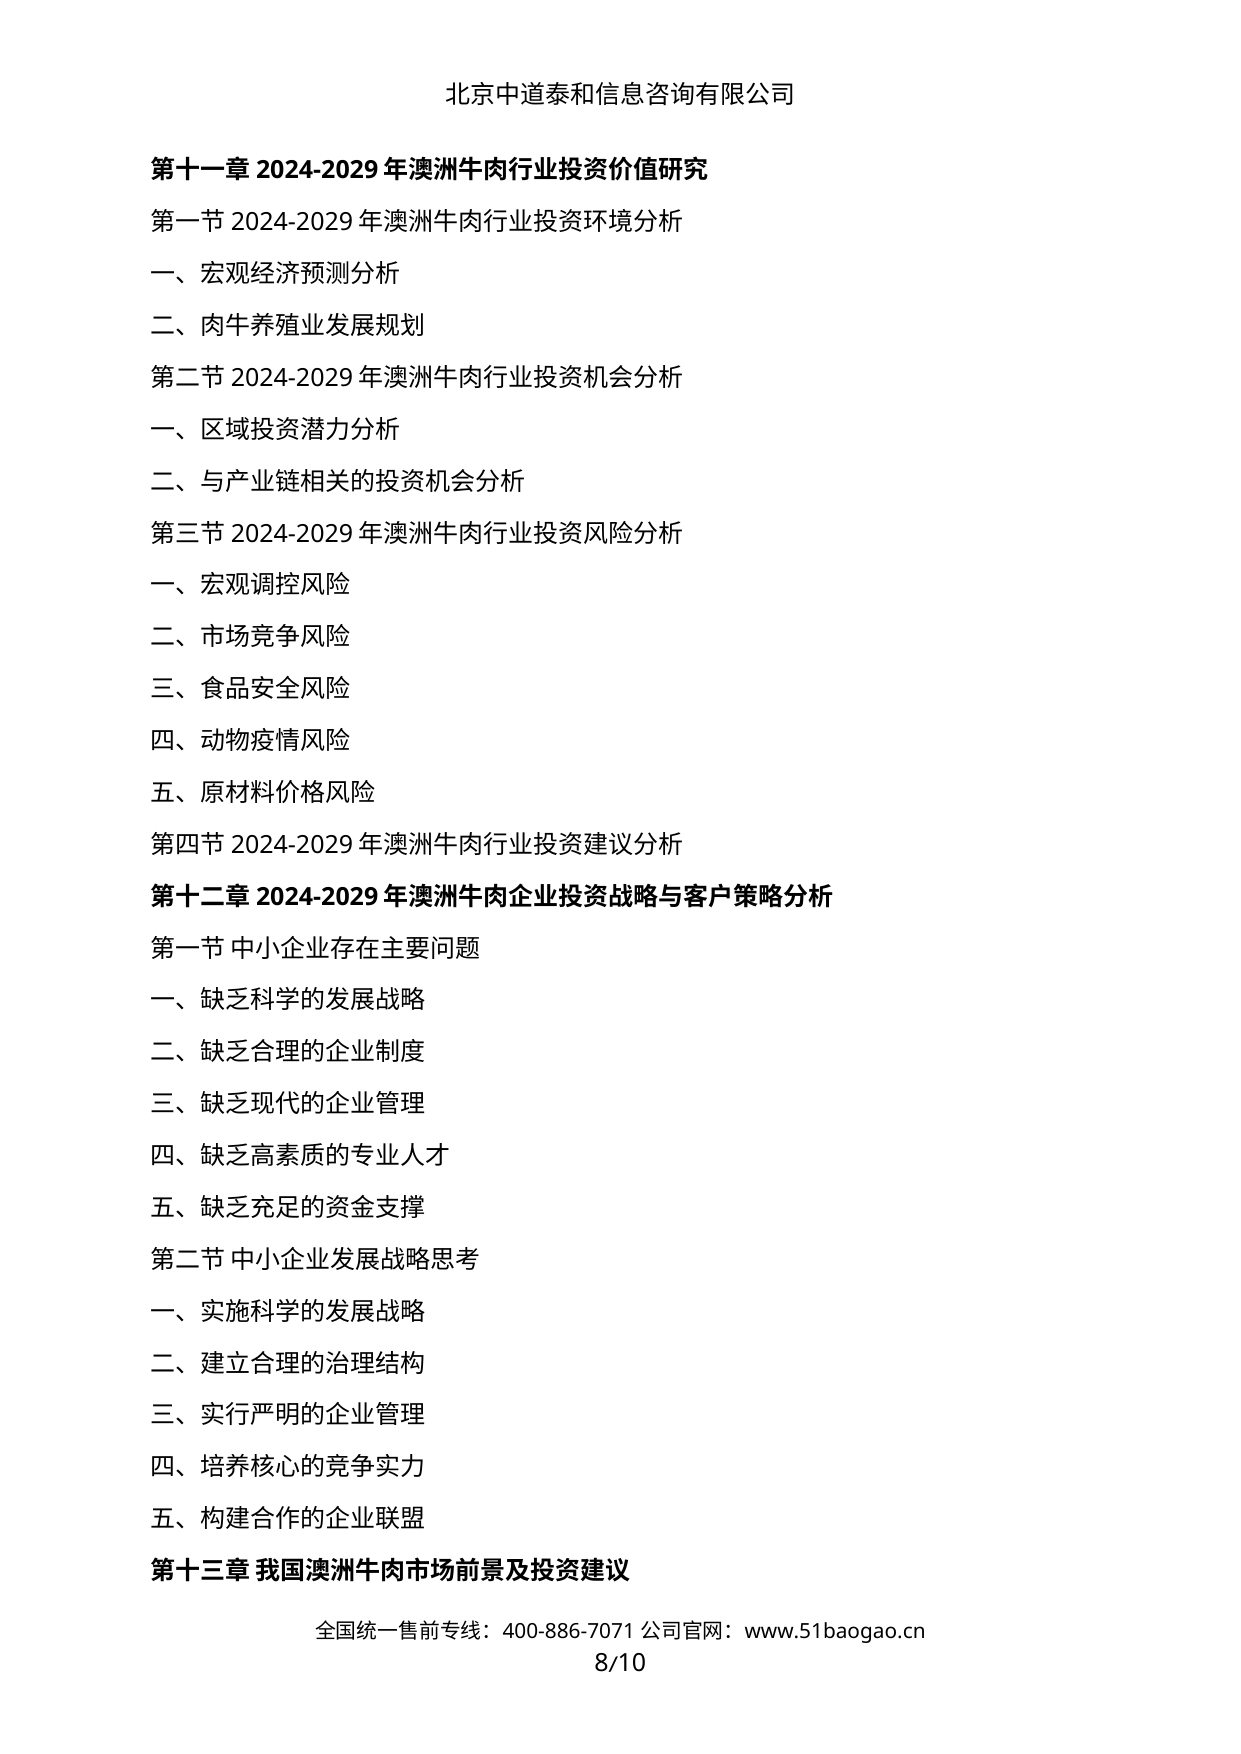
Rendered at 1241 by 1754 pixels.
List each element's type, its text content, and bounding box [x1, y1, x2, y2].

text 一、区域投资潜力分析 [150, 409, 1090, 446]
text 三、食品安全风险 [150, 669, 1090, 705]
text 第十二章 2024-2029年澳洲牛肉企业投资战略与客户策略分析 [150, 876, 1090, 912]
text 四、培养核心的竞争实力 [150, 1447, 1090, 1483]
text 二、市场竞争风险 [150, 617, 1090, 653]
text 五、构建合作的企业联盟 [150, 1499, 1090, 1535]
text 一、缺乏科学的发展战略 [150, 980, 1090, 1016]
text 二、缺乏合理的企业制度 [150, 1032, 1090, 1068]
text 三、实行严明的企业管理 [150, 1395, 1090, 1431]
text 第二节 2024-2029年澳洲牛肉行业投资机会分析 [150, 357, 1090, 394]
text 第一节 中小企业存在主要问题 [150, 928, 1090, 964]
text 第一节 2024-2029年澳洲牛肉行业投资环境分析 [150, 202, 1090, 238]
text 二、肉牛养殖业发展规划 [150, 306, 1090, 342]
text 五、原材料价格风险 [150, 772, 1090, 809]
text 第十三章 我国澳洲牛肉市场前景及投资建议 [150, 1551, 1090, 1587]
text 四、动物疫情风险 [150, 721, 1090, 757]
text 第三节 2024-2029年澳洲牛肉行业投资风险分析 [150, 513, 1090, 549]
text 一、宏观调控风险 [150, 565, 1090, 601]
text 二、建立合理的治理结构 [150, 1343, 1090, 1379]
text 一、宏观经济预测分析 [150, 254, 1090, 290]
text 三、缺乏现代的企业管理 [150, 1084, 1090, 1120]
text 第十一章 2024-2029年澳洲牛肉行业投资价值研究 [150, 150, 1090, 186]
text 一、实施科学的发展战略 [150, 1291, 1090, 1327]
text 第二节 中小企业发展战略思考 [150, 1239, 1090, 1276]
text 第四节 2024-2029年澳洲牛肉行业投资建议分析 [150, 824, 1090, 861]
text 五、缺乏充足的资金支撑 [150, 1187, 1090, 1224]
text 四、缺乏高素质的专业人才 [150, 1136, 1090, 1172]
text 二、与产业链相关的投资机会分析 [150, 461, 1090, 497]
